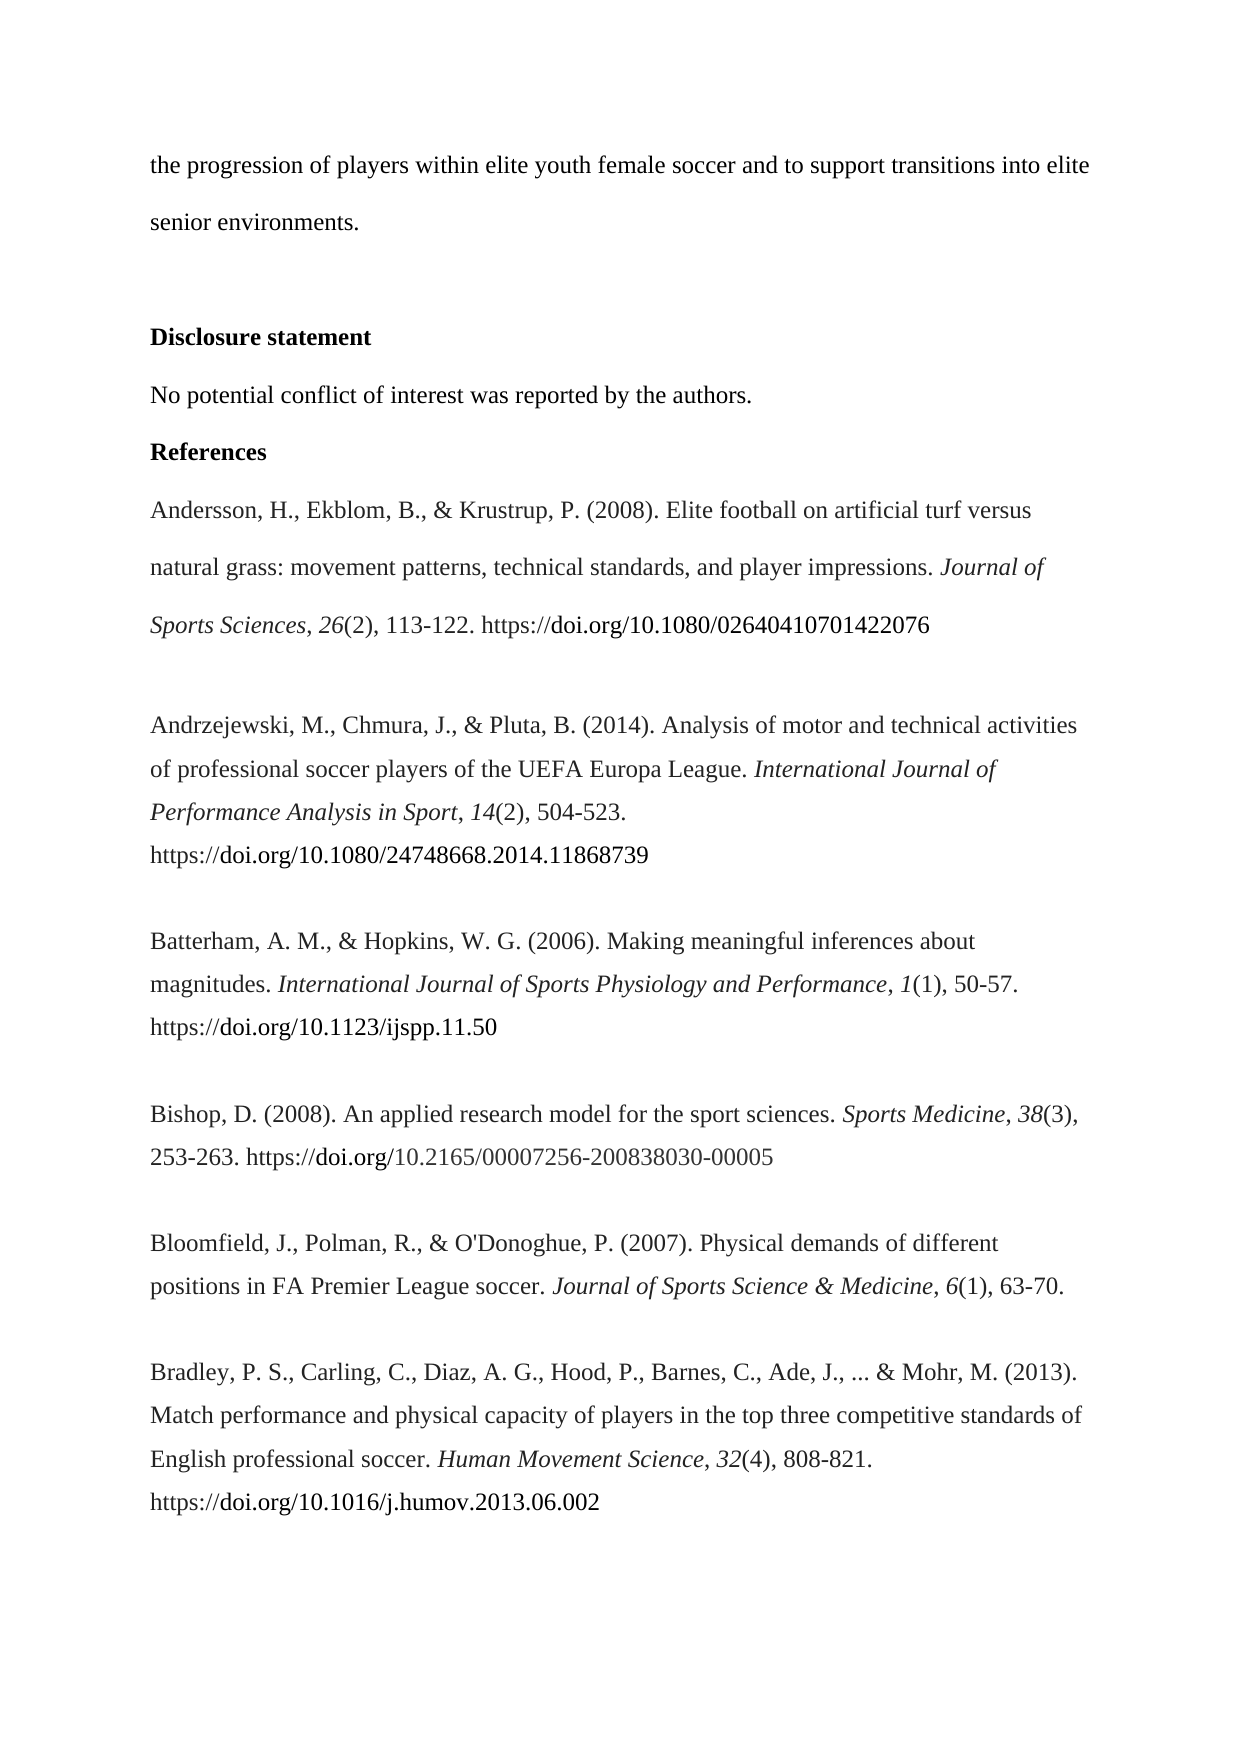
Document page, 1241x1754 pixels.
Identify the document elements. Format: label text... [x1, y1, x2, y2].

text No potential conflict of interest was reported by the authors. [150, 380, 1090, 409]
text Andrzejewski, M., Chmura, J., & Pluta, B. (2014). Analysis of motor and technical activities of professional soccer players of the UEFA Europa League. International Journal of Performance Analysis in Sport, 14(2), 504-523. https://doi.org/10.1080/24748668.2014.11868739 [150, 711, 1090, 869]
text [150, 150, 1090, 236]
text Batterham, A. M., & Hopkins, W. G. (2006). Making meaningful inferences about magnitudes. International Journal of Sports Physiology and Performance, 1(1), 50-57. https://doi.org/10.1123/ijspp.11.50 [150, 926, 1090, 1041]
text References [150, 437, 1090, 466]
text Disclosure statement [150, 322, 1090, 351]
text Bloomfield, J., Polman, R., & O'Donoghue, P. (2007). Physical demands of different positions in FA Premier League soccer. Journal of Sports Science & Medicine, 6(1), 63-70. [150, 1228, 1090, 1300]
text Andersson, H., Ekblom, B., & Krustrup, P. (2008). Elite football on artificial turf versus natural grass: movement patterns, technical standards, and player impressions. Journal of Sports Sciences, 26(2), 113-122. https://doi.org/10.1080/02640410701422076 [150, 495, 1090, 639]
text Bradley, P. S., Carling, C., Diaz, A. G., Hood, P., Barnes, C., Ade, J., ... & Mohr, M. (2013). Match performance and physical capacity of players in the top three competitive standards of English professional soccer. Human Movement Science, 32(4), 808-821. https://doi.org/10.1016/j.humov.2013.06.002 [150, 1357, 1090, 1516]
text Bishop, D. (2008). An applied research model for the sport sciences. Sports Medicine, 38(3), 253-263. https://doi.org/10.2165/00007256-200838030-00005 [150, 1099, 1090, 1171]
